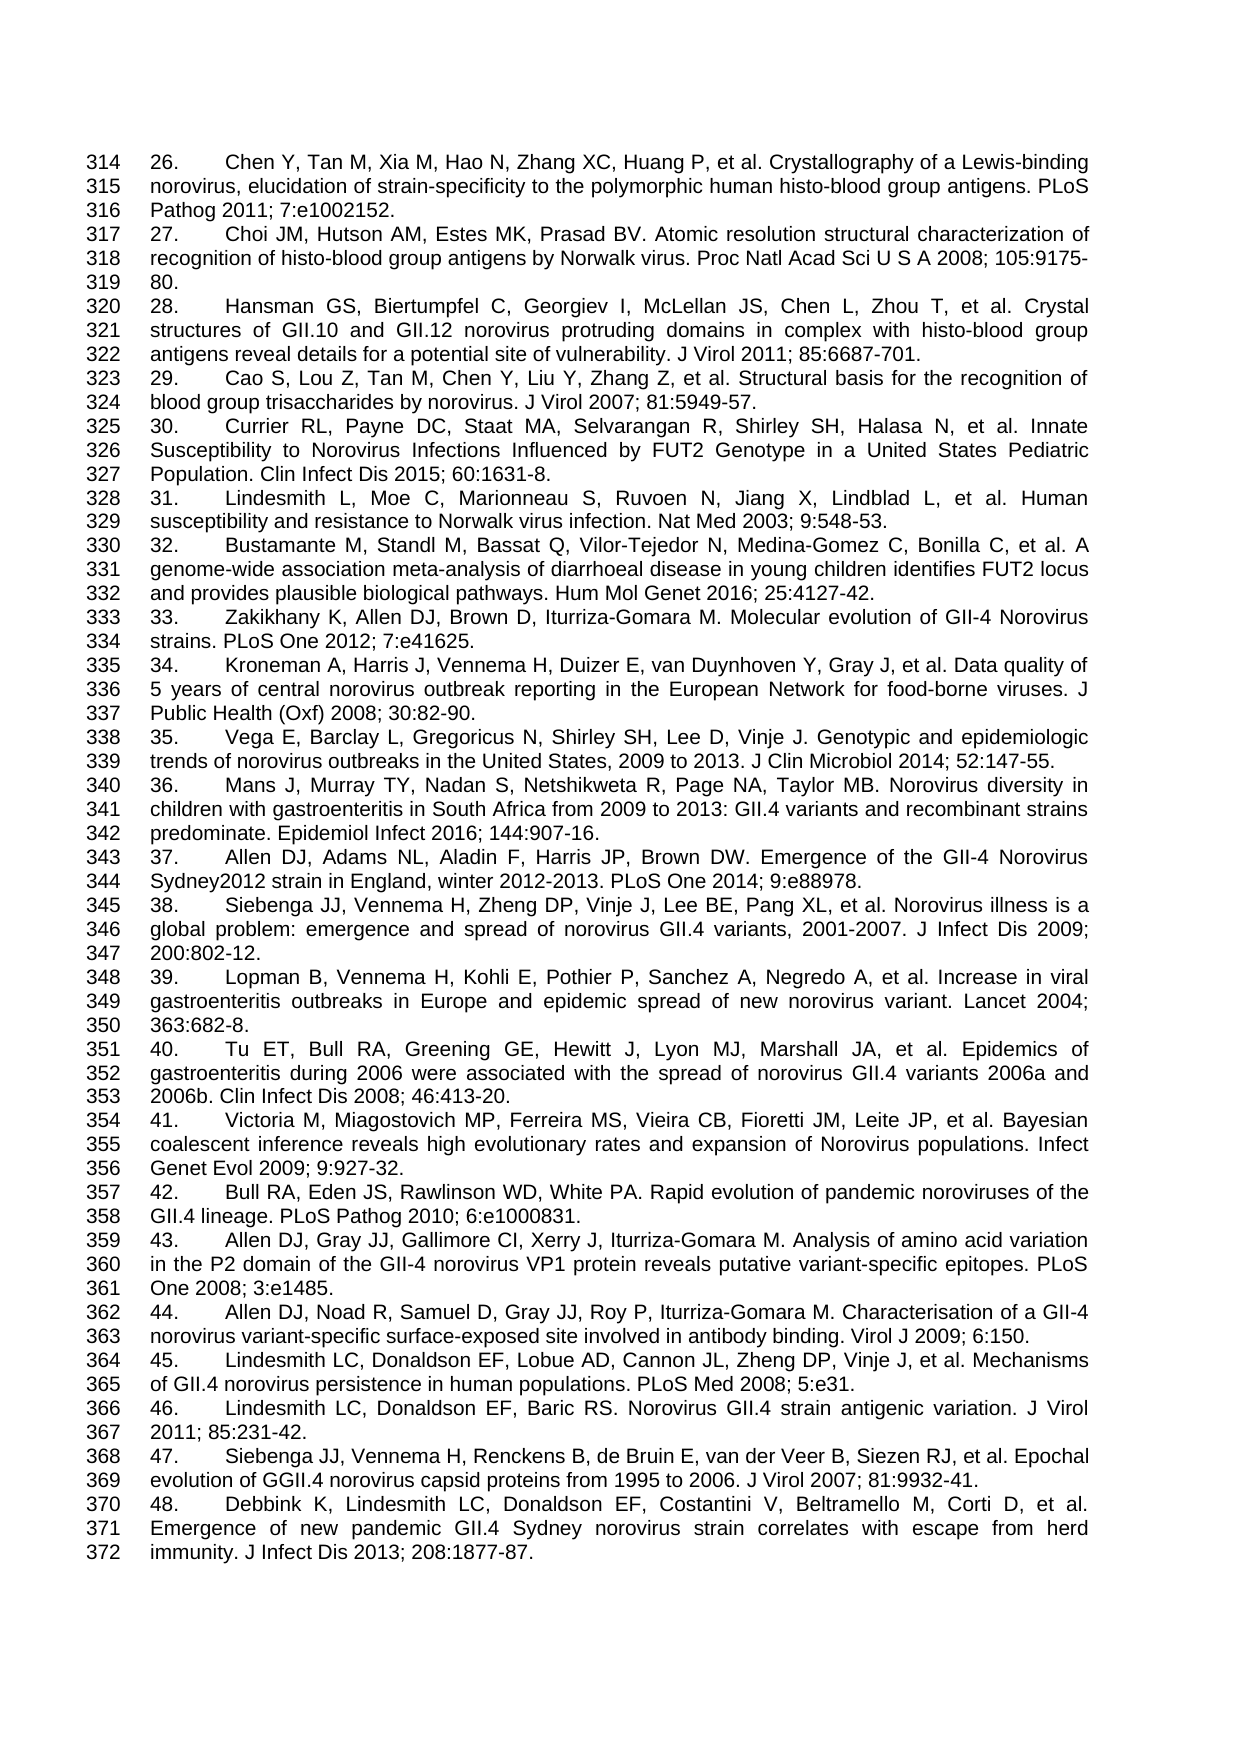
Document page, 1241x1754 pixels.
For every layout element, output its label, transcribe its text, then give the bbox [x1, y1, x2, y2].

text 42. Bull RA, Eden JS, Rawlinson WD, White PA. Rapid evolution of pandemic noroviruses of the GII.4 lineage. PLoS Pathog 2010; 6:e1000831. [150, 1180, 1090, 1228]
text 43. Allen DJ, Gray JJ, Gallimore CI, Xerry J, Iturriza-Gomara M. Analysis of amino acid variation in the P2 domain of the GII-4 norovirus VP1 protein reveals putative variant-specific epitopes. PLoS One 2008; 3:e1485. [150, 1228, 1090, 1300]
text 35. Vega E, Barclay L, Gregoricus N, Shirley SH, Lee D, Vinje J. Genotypic and epidemiologic trends of norovirus outbreaks in the United States, 2009 to 2013. J Clin Microbiol 2014; 52:147-55. [150, 725, 1090, 773]
text 38. Siebenga JJ, Vennema H, Zheng DP, Vinje J, Lee BE, Pang XL, et al. Norovirus illness is a global problem: emergence and spread of norovirus GII.4 variants, 2001-2007. J Infect Dis 2009; 200:802-12. [150, 893, 1090, 964]
text 39. Lopman B, Vennema H, Kohli E, Pothier P, Sanchez A, Negredo A, et al. Increase in viral gastroenteritis outbreaks in Europe and epidemic spread of new norovirus variant. Lancet 2004; 363:682-8. [150, 964, 1090, 1036]
text 31. Lindesmith L, Moe C, Marionneau S, Ruvoen N, Jiang X, Lindblad L, et al. Human susceptibility and resistance to Norwalk virus infection. Nat Med 2003; 9:548-53. [150, 485, 1090, 533]
text 34. Kroneman A, Harris J, Vennema H, Duizer E, van Duynhoven Y, Gray J, et al. Data quality of 5 years of central norovirus outbreak reporting in the European Network for food-borne viruses. J Public Health (Oxf) 2008; 30:82-90. [150, 653, 1090, 725]
text 37. Allen DJ, Adams NL, Aladin F, Harris JP, Brown DW. Emergence of the GII-4 Norovirus Sydney2012 strain in England, winter 2012-2013. PLoS One 2014; 9:e88978. [150, 845, 1090, 893]
text 33. Zakikhany K, Allen DJ, Brown D, Iturriza-Gomara M. Molecular evolution of GII-4 Norovirus strains. PLoS One 2012; 7:e41625. [150, 605, 1090, 653]
text 27. Choi JM, Hutson AM, Estes MK, Prasad BV. Atomic resolution structural characterization of recognition of histo-blood group antigens by Norwalk virus. Proc Natl Acad Sci U S A 2008; 105:9175-80. [150, 222, 1090, 294]
text 41. Victoria M, Miagostovich MP, Ferreira MS, Vieira CB, Fioretti JM, Leite JP, et al. Bayesian coalescent inference reveals high evolutionary rates and expansion of Norovirus populations. Infect Genet Evol 2009; 9:927-32. [150, 1108, 1090, 1180]
text 29. Cao S, Lou Z, Tan M, Chen Y, Liu Y, Zhang Z, et al. Structural basis for the recognition of blood group trisaccharides by norovirus. J Virol 2007; 81:5949-57. [150, 366, 1090, 413]
text 26. Chen Y, Tan M, Xia M, Hao N, Zhang XC, Huang P, et al. Crystallography of a Lewis-binding norovirus, elucidation of strain-specificity to the polymorphic human histo-blood group antigens. PLoS Pathog 2011; 7:e1002152. [150, 150, 1090, 222]
text 30. Currier RL, Payne DC, Staat MA, Selvarangan R, Shirley SH, Halasa N, et al. Innate Susceptibility to Norovirus Infections Influenced by FUT2 Genotype in a United States Pediatric Population. Clin Infect Dis 2015; 60:1631-8. [150, 413, 1090, 485]
text 32. Bustamante M, Standl M, Bassat Q, Vilor-Tejedor N, Medina-Gomez C, Bonilla C, et al. A genome-wide association meta-analysis of diarrhoeal disease in young children identifies FUT2 locus and provides plausible biological pathways. Hum Mol Genet 2016; 25:4127-42. [150, 533, 1090, 605]
text 47. Siebenga JJ, Vennema H, Renckens B, de Bruin E, van der Veer B, Siezen RJ, et al. Epochal evolution of GGII.4 norovirus capsid proteins from 1995 to 2006. J Virol 2007; 81:9932-41. [150, 1444, 1090, 1492]
text 28. Hansman GS, Biertumpfel C, Georgiev I, McLellan JS, Chen L, Zhou T, et al. Crystal structures of GII.10 and GII.12 norovirus protruding domains in complex with histo-blood group antigens reveal details for a potential site of vulnerability. J Virol 2011; 85:6687-701. [150, 294, 1090, 366]
text 40. Tu ET, Bull RA, Greening GE, Hewitt J, Lyon MJ, Marshall JA, et al. Epidemics of gastroenteritis during 2006 were associated with the spread of norovirus GII.4 variants 2006a and 2006b. Clin Infect Dis 2008; 46:413-20. [150, 1036, 1090, 1108]
text 36. Mans J, Murray TY, Nadan S, Netshikweta R, Page NA, Taylor MB. Norovirus diversity in children with gastroenteritis in South Africa from 2009 to 2013: GII.4 variants and recombinant strains predominate. Epidemiol Infect 2016; 144:907-16. [150, 773, 1090, 845]
text 45. Lindesmith LC, Donaldson EF, Lobue AD, Cannon JL, Zheng DP, Vinje J, et al. Mechanisms of GII.4 norovirus persistence in human populations. PLoS Med 2008; 5:e31. [150, 1348, 1090, 1396]
text 48. Debbink K, Lindesmith LC, Donaldson EF, Costantini V, Beltramello M, Corti D, et al. Emergence of new pandemic GII.4 Sydney norovirus strain correlates with escape from herd immunity. J Infect Dis 2013; 208:1877-87. [150, 1492, 1090, 1563]
text 46. Lindesmith LC, Donaldson EF, Baric RS. Norovirus GII.4 strain antigenic variation. J Virol 2011; 85:231-42. [150, 1396, 1090, 1444]
text 44. Allen DJ, Noad R, Samuel D, Gray JJ, Roy P, Iturriza-Gomara M. Characterisation of a GII-4 norovirus variant-specific surface-exposed site involved in antibody binding. Virol J 2009; 6:150. [150, 1300, 1090, 1348]
